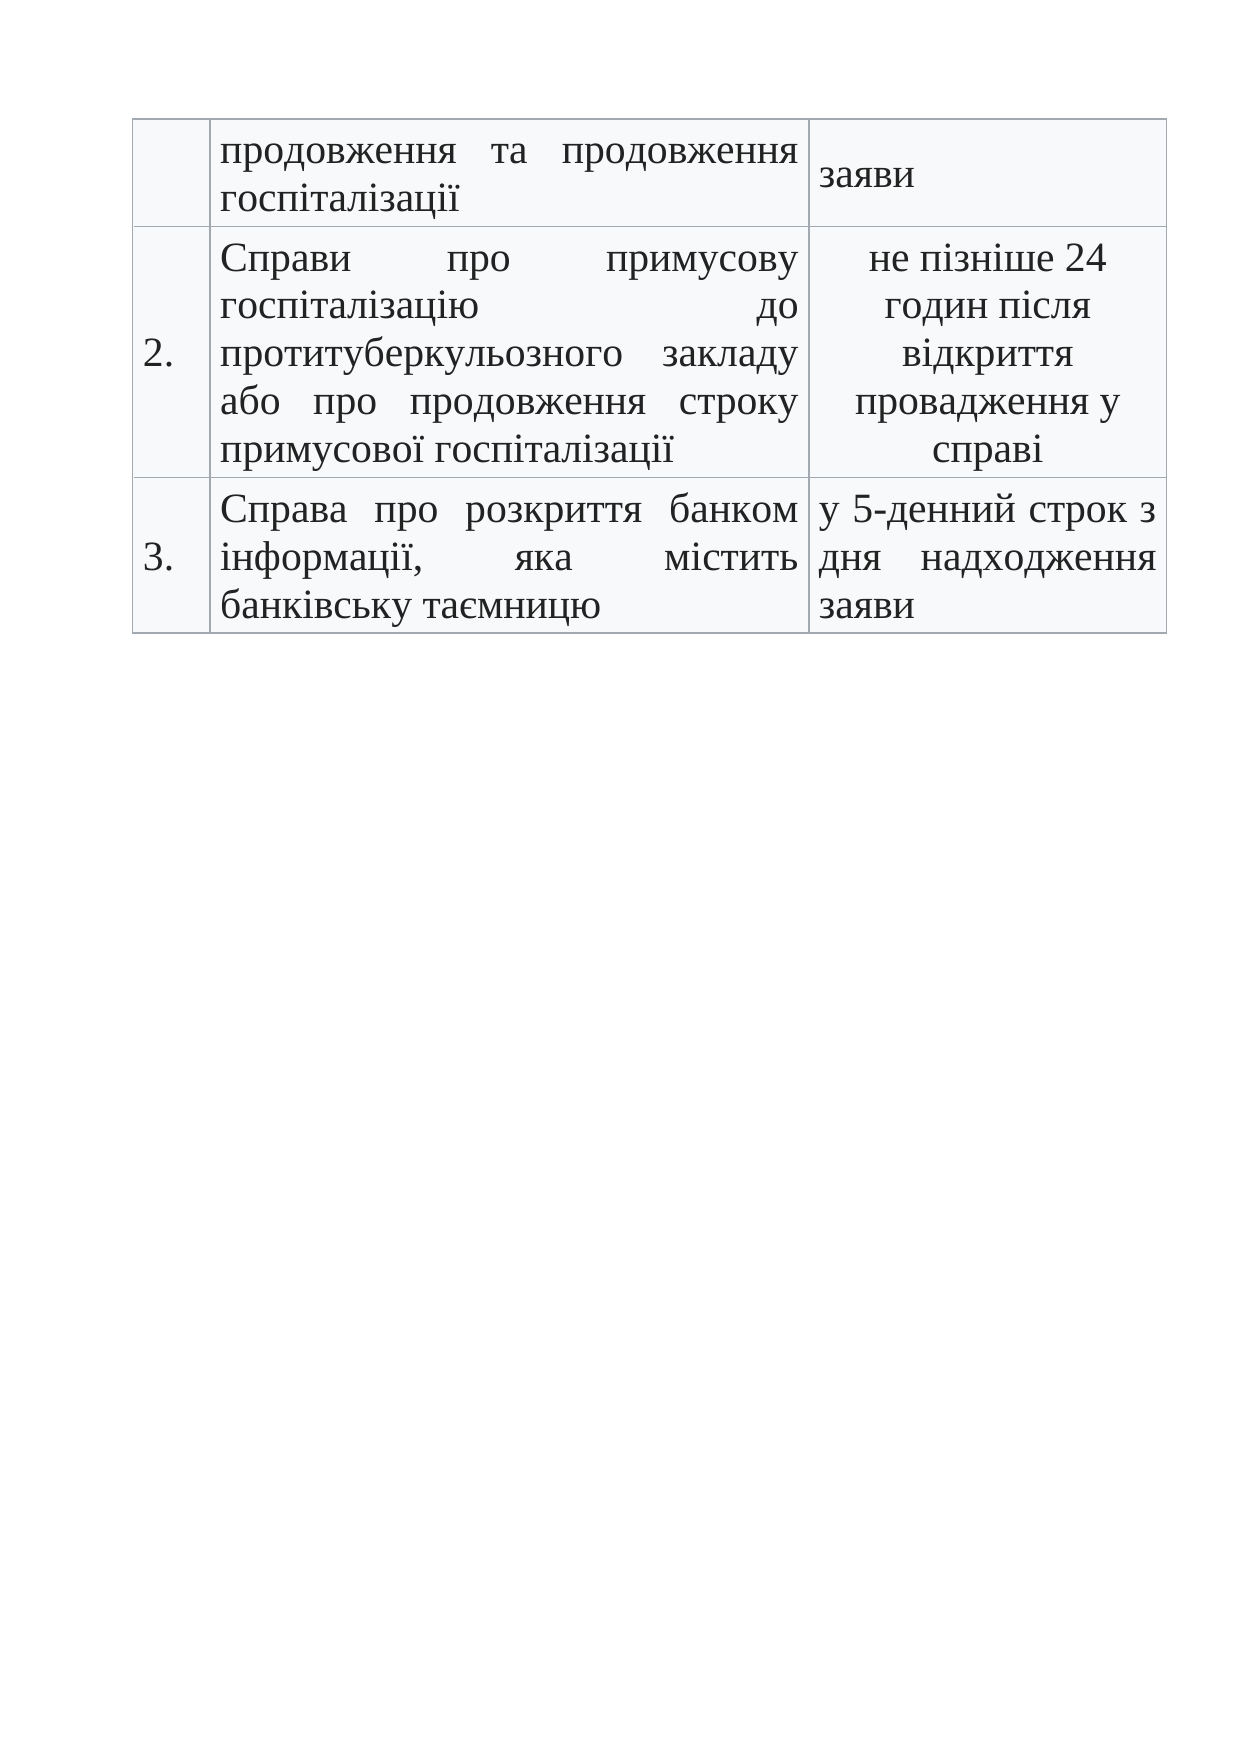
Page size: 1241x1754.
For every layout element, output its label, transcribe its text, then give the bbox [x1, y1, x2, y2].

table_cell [810, 120, 1166, 226]
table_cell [211, 120, 808, 226]
table_cell 2. [133, 227, 209, 477]
table_cell Справи про примусову госпіталізацію до протитуберкульозного закладу або про продовження строку примусової госпіталізації [211, 227, 808, 477]
table_cell у 5-денний строк з дня надходження заяви [810, 478, 1166, 632]
table_cell не пізніше 24 годин після відкриття провадження у справі [810, 227, 1166, 477]
table_cell Справа про розкриття банком інформації, яка містить банківську таємницю [211, 478, 808, 632]
table_cell 3. [133, 478, 209, 632]
